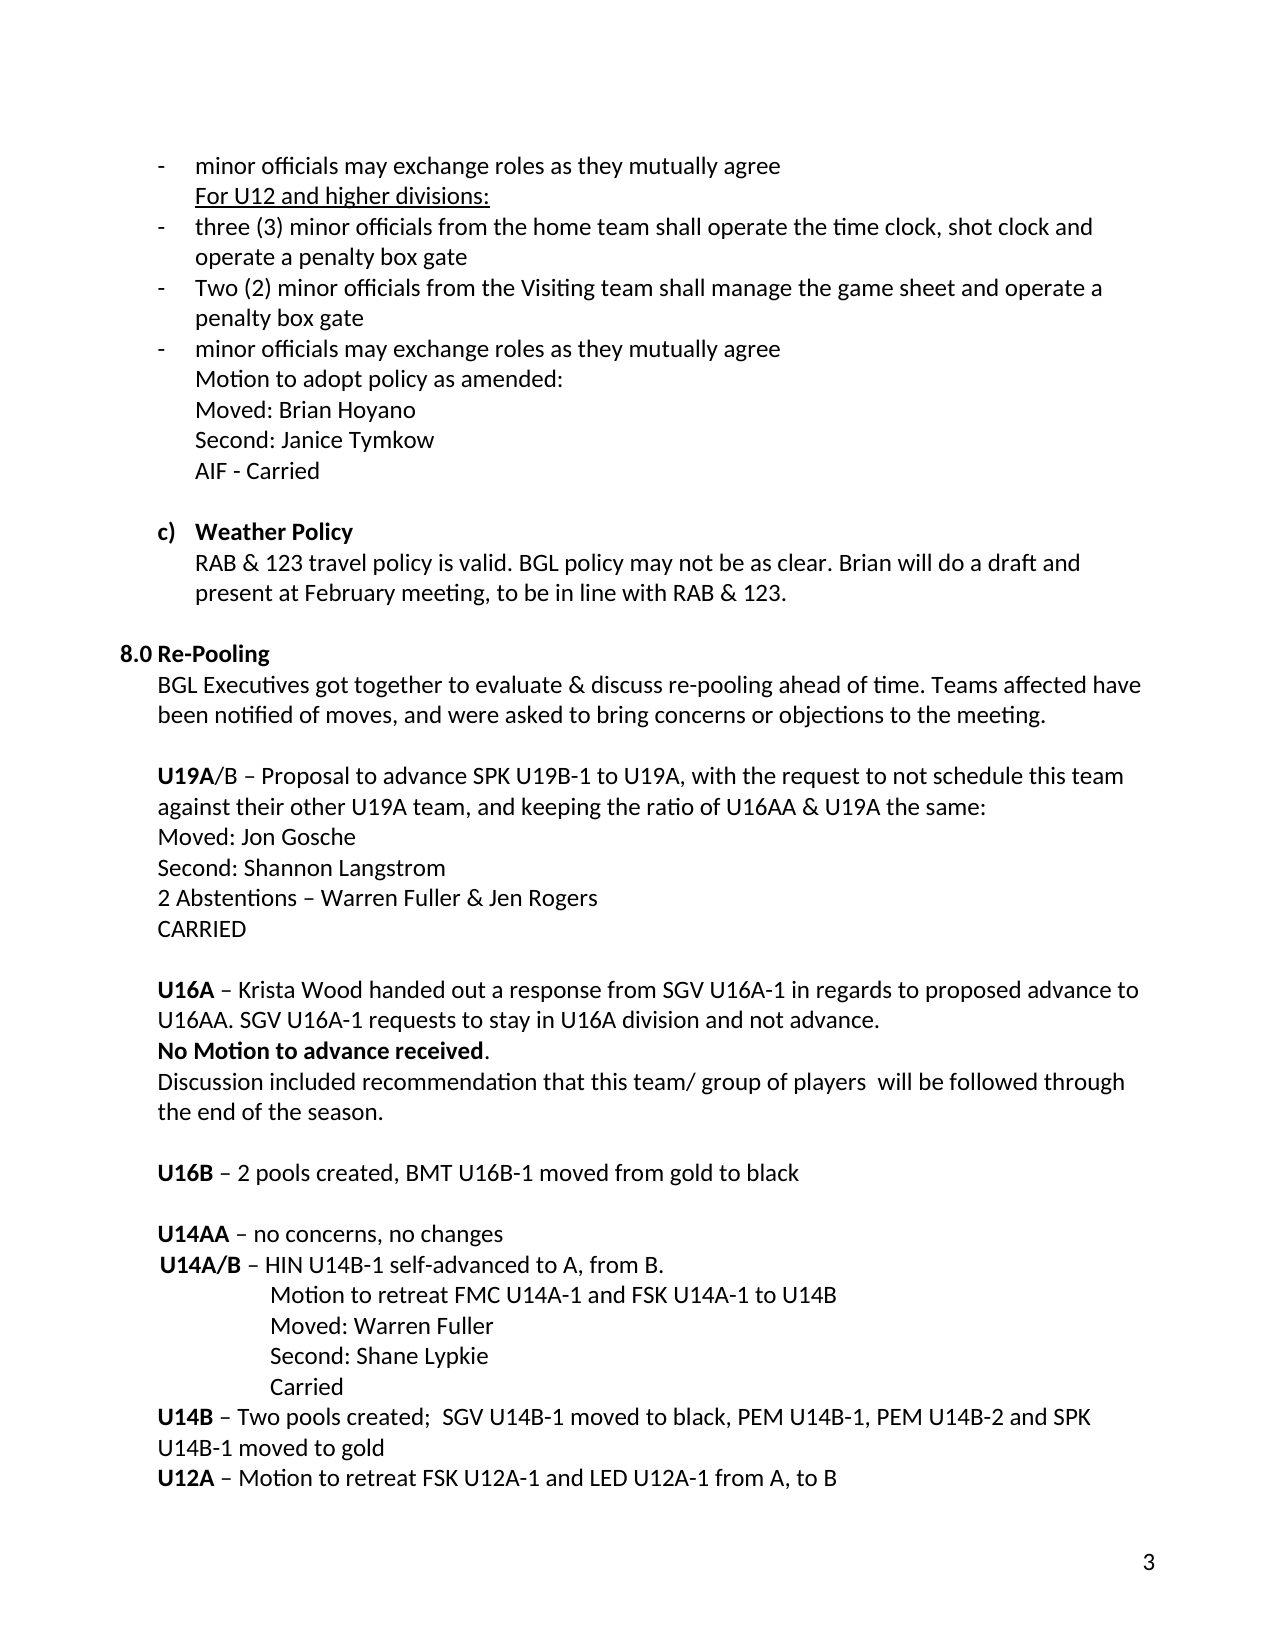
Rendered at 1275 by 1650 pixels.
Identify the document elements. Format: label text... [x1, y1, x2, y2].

text U14A/B – HIN U14B-1 self-advanced to A, from B. Motion to retreat FMC U14A-1 and FSK U14A-1 to U14B [120, 1249, 1155, 1310]
text Moved: Warren Fuller Second: Shane Lypkie [270, 1310, 1155, 1371]
text Carried [232, 1371, 1155, 1401]
list minor officials may exchange roles as they mutually agree For U12 and higher divisions: [157, 150, 1155, 211]
text U14AA – no concerns, no changes [157, 1218, 1155, 1249]
list minor officials may exchange roles as they mutually agree [157, 333, 1155, 364]
list Weather Policy [157, 516, 1155, 547]
text Moved: Jon Gosche [157, 821, 1155, 852]
text U16B – 2 pools created, BMT U16B-1 moved from gold to black [157, 1157, 1155, 1188]
list RAB & 123 travel policy is valid. BGL policy may not be as clear. Brian will do a draft and present at February meeting, to be in line with RAB & 123. [195, 547, 1155, 608]
text CARRIED [157, 913, 1155, 943]
text BGL Executives got together to evaluate & discuss re-pooling ahead of time. Teams affected have been notified of moves, and were asked to bring concerns or objections to the meeting. [157, 669, 1155, 730]
list Re-Pooling [120, 638, 1155, 669]
text No Motion to advance received. [157, 1035, 1155, 1066]
text U16A – Krista Wood handed out a response from SGV U16A-1 in regards to proposed advance to U16AA. SGV U16A-1 requests to stay in U16A division and not advance. [157, 974, 1155, 1035]
text Second: Shannon Langstrom 2 Abstentions – Warren Fuller & Jen Rogers [157, 852, 1155, 913]
list Two (2) minor officials from the Visiting team shall manage the game sheet and operate a penalty box gate [157, 272, 1155, 333]
text U19A/B – Proposal to advance SPK U19B-1 to U19A, with the request to not schedule this team against their other U19A team, and keeping the ratio of U16AA & U19A the same: [157, 760, 1155, 821]
text U14B – Two pools created; SGV U14B-1 moved to black, PEM U14B-1, PEM U14B-2 and SPK U14B-1 moved to gold [157, 1401, 1155, 1462]
list three (3) minor officials from the home team shall operate the time clock, shot clock and operate a penalty box gate [157, 211, 1155, 272]
text Discussion included recommendation that this team/ group of players will be followed through the end of the season. [157, 1066, 1155, 1127]
list AIF - Carried [195, 455, 1155, 486]
text U12A – Motion to retreat FSK U12A-1 and LED U12A-1 from A, to B [120, 1462, 1155, 1493]
list Motion to adopt policy as amended: [195, 364, 1155, 394]
list Second: Janice Tymkow [195, 425, 1155, 455]
list Moved: Brian Hoyano [195, 394, 1155, 425]
